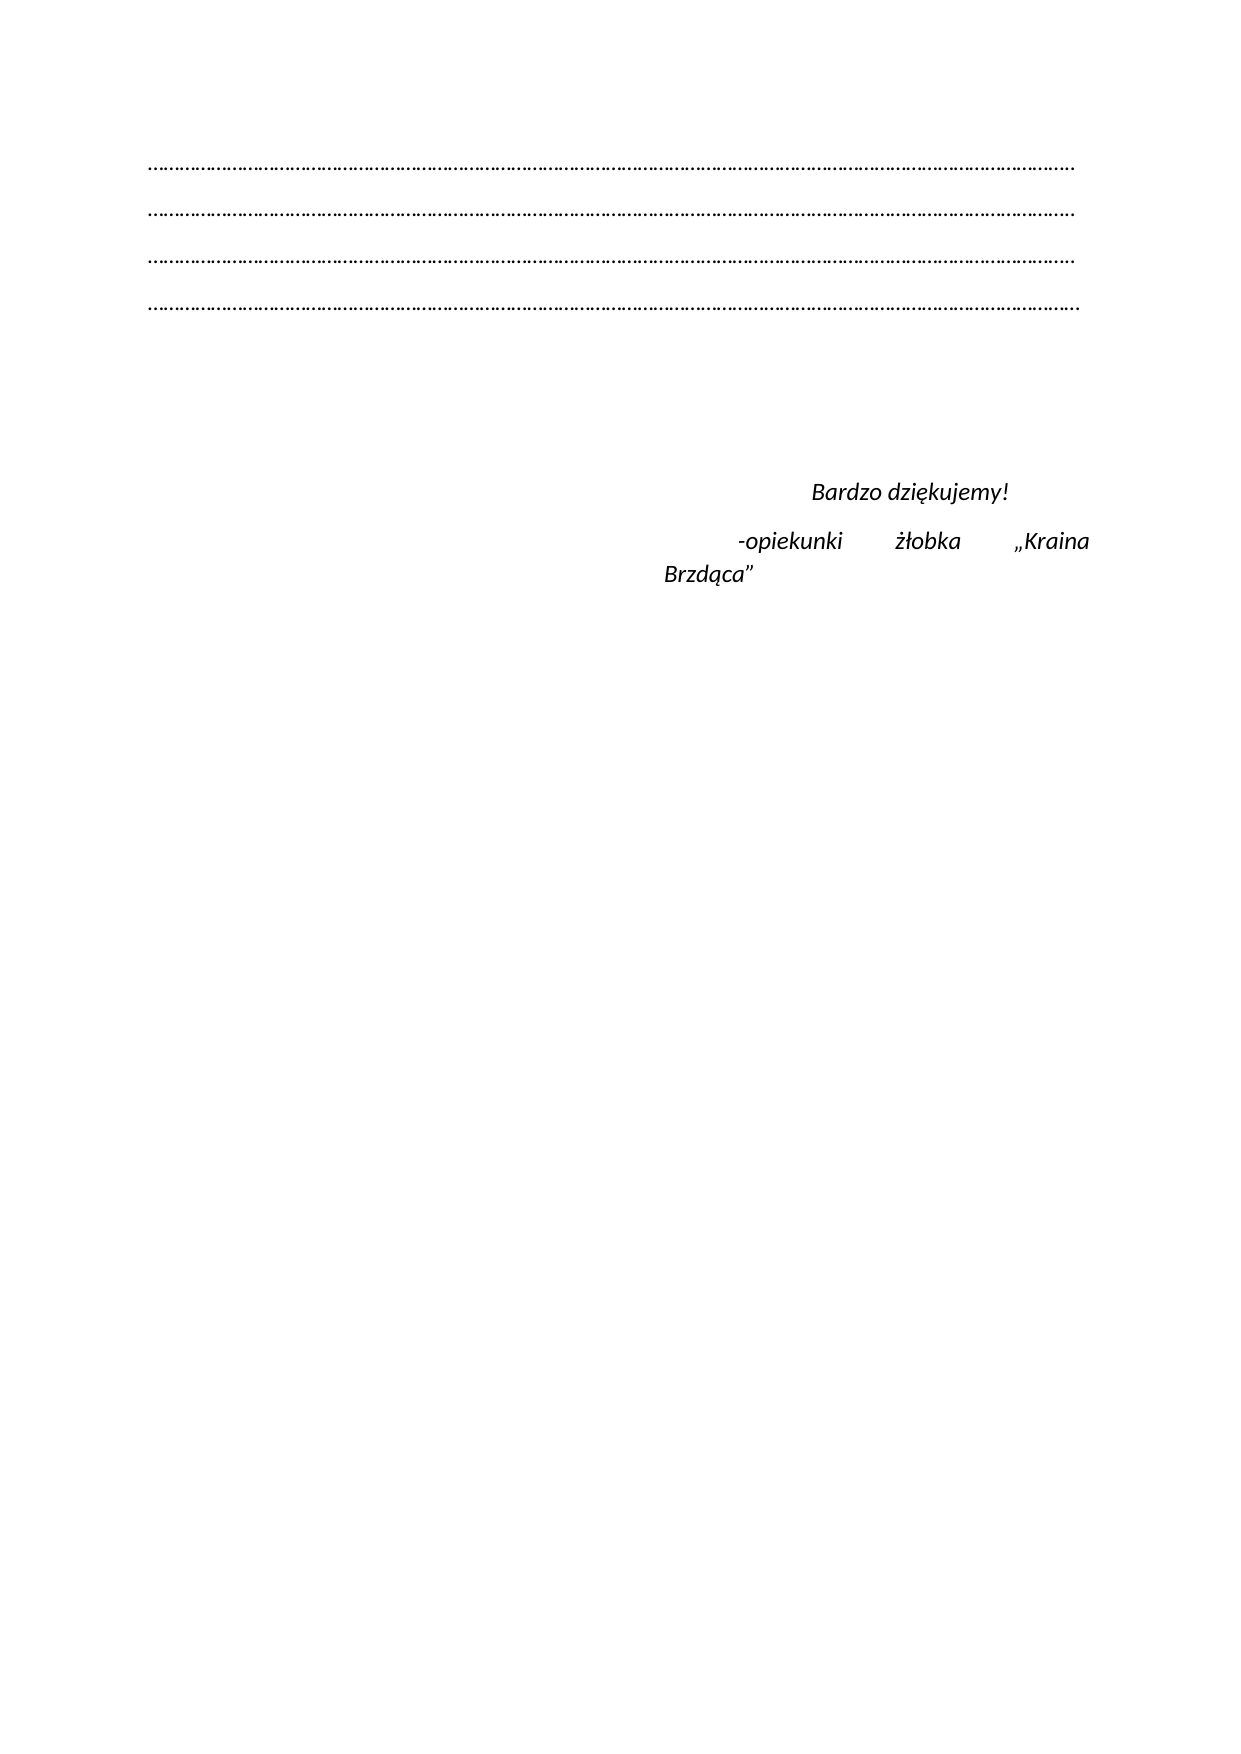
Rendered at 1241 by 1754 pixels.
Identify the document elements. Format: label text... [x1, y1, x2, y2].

text …………………………………………………………………………………………………………………………………………………………… [148, 288, 1093, 316]
text -opiekunki żłobka „Kraina Brzdąca” [664, 525, 1093, 589]
text ………………………………………………………………………………………………………………………………………………………….. [148, 241, 1093, 269]
text ………………………………………………………………………………………………………………………………………………………….. [148, 148, 1093, 176]
text ………………………………………………………………………………………………………………………………………………………….. [148, 194, 1093, 222]
text Bardzo dziękujemy! [738, 476, 1093, 506]
